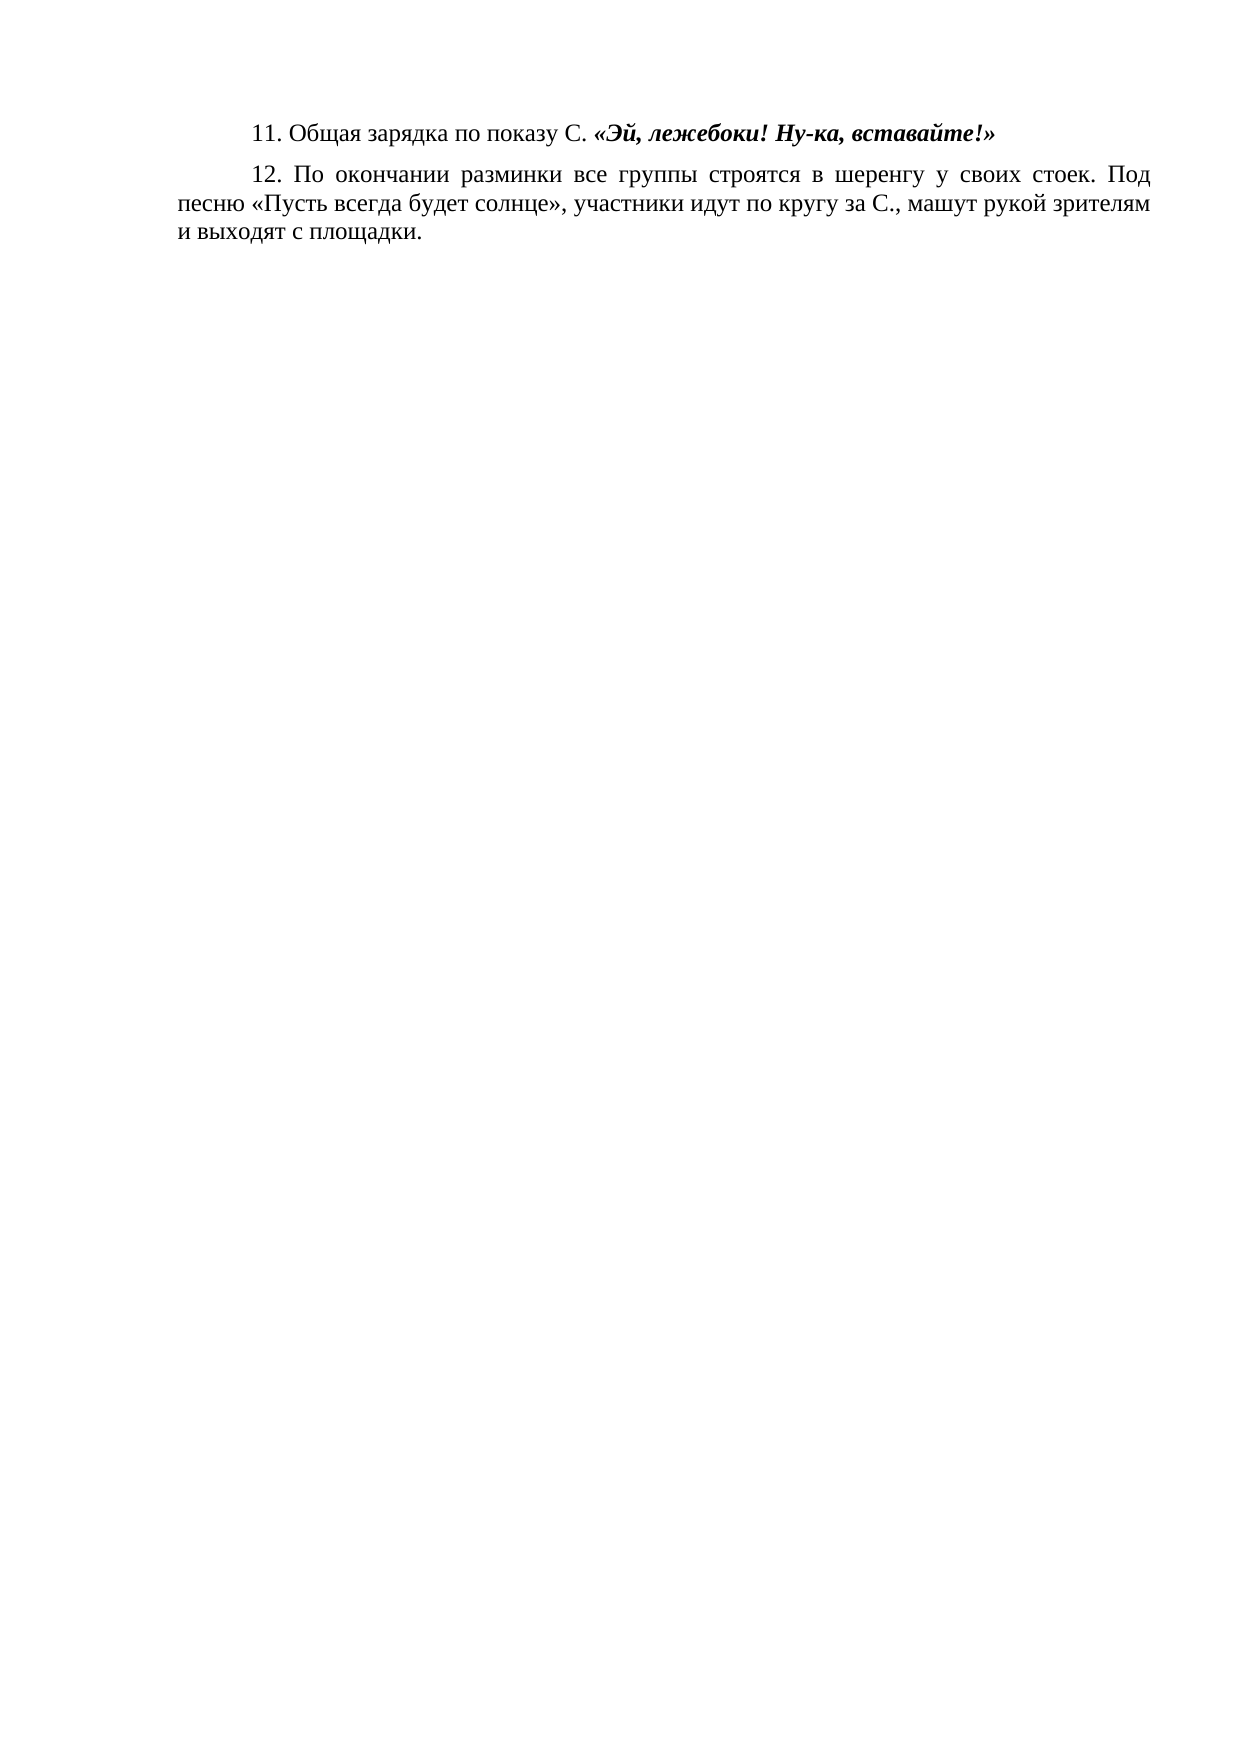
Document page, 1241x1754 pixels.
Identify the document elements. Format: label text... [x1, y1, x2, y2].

text 12. По окончании разминки все группы строятся в шеренгу у своих стоек. Под песню «Пусть всегда будет солнце», участники идут по кругу за С., машут рукой зрителям и выходят с площадки. [177, 159, 1152, 245]
text 11. Общая зарядка по показу С. «Эй, лежебоки! Ну-ка, вставайте!» [177, 118, 1152, 147]
